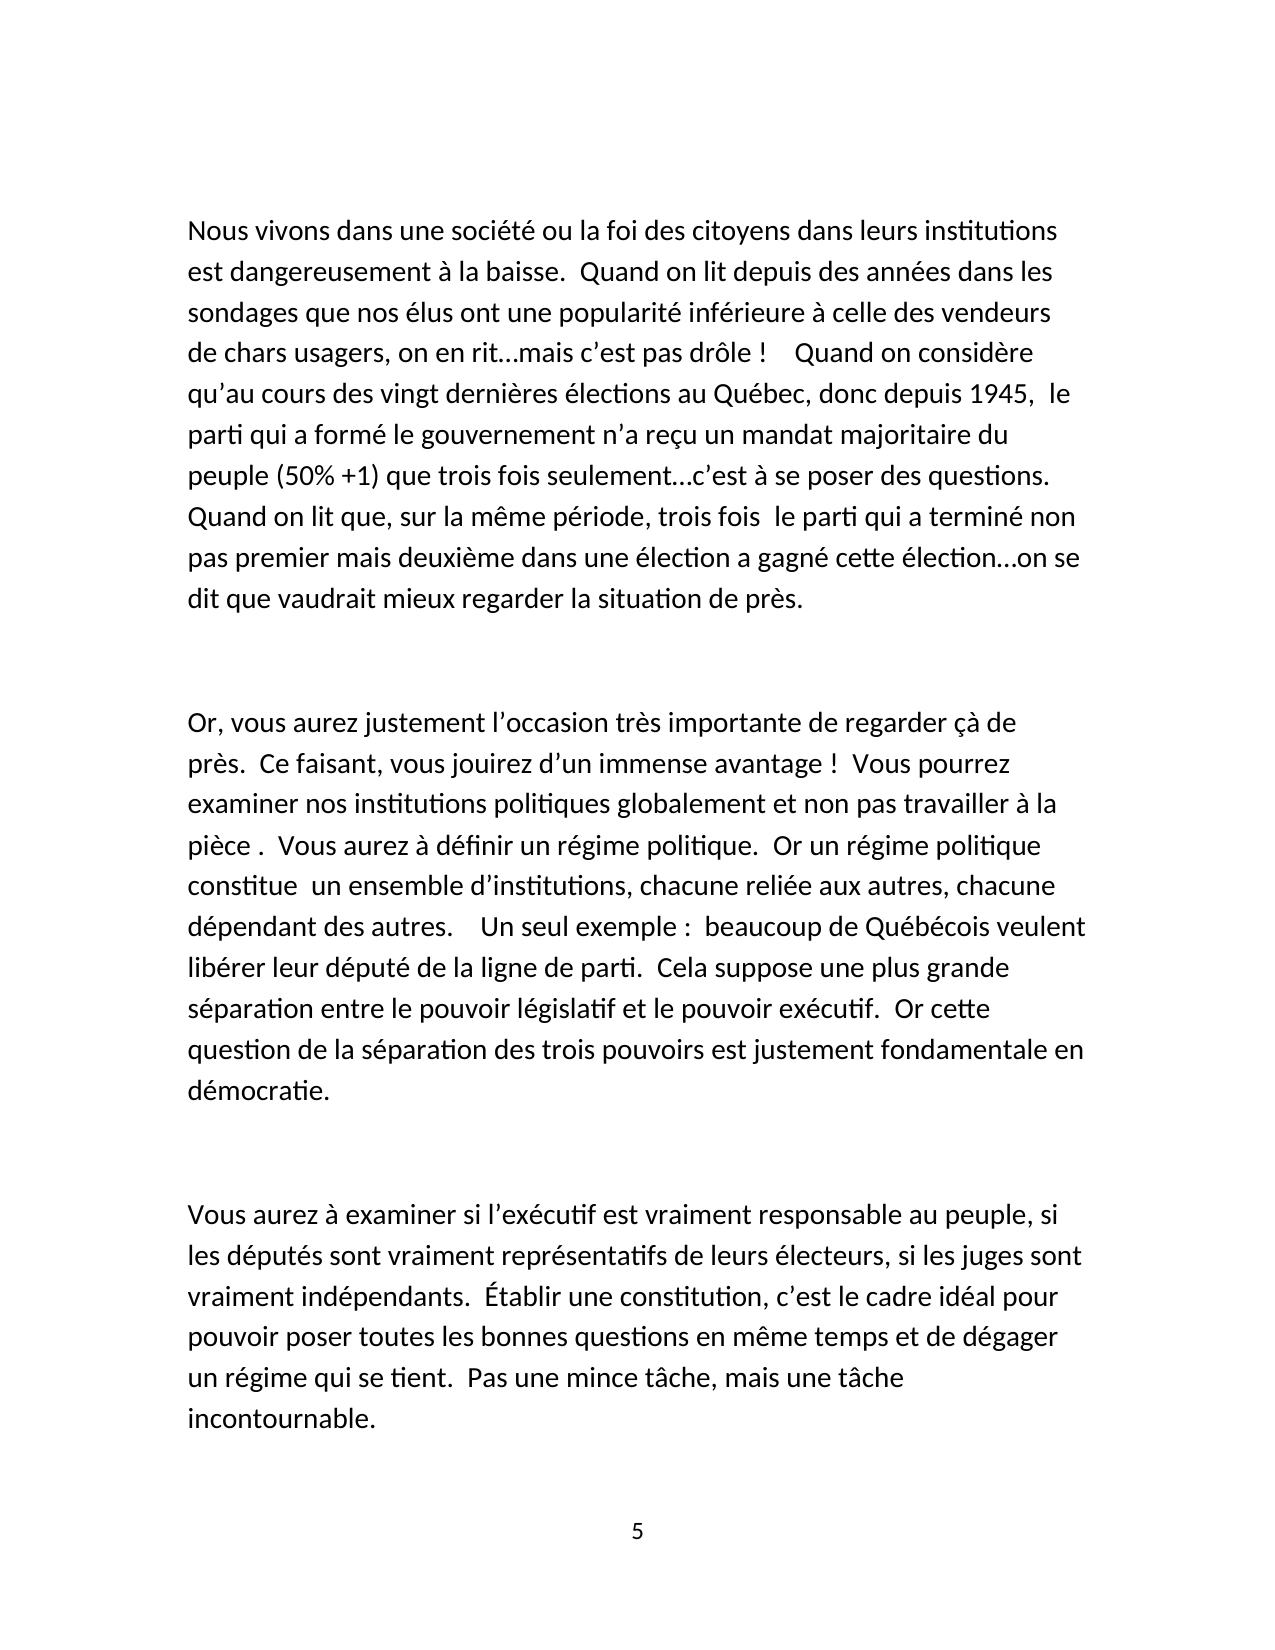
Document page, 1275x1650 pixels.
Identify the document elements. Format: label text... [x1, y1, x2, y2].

text Nous vivons dans une société ou la foi des citoyens dans leurs institutions est dangereusement à la baisse. Quand on lit depuis des années dans les sondages que nos élus ont une popularité inférieure à celle des vendeurs de chars usagers, on en rit…mais c’est pas drôle ! Quand on considère qu’au cours des vingt dernières élections au Québec, donc depuis 1945, le parti qui a formé le gouvernement n’a reçu un mandat majoritaire du peuple (50% +1) que trois fois seulement…c’est à se poser des questions. Quand on lit que, sur la même période, trois fois le parti qui a terminé non pas premier mais deuxième dans une élection a gagné cette élection…on se dit que vaudrait mieux regarder la situation de près. [187, 212, 1087, 616]
text Or, vous aurez justement l’occasion très importante de regarder çà de près. Ce faisant, vous jouirez d’un immense avantage ! Vous pourrez examiner nos institutions politiques globalement et non pas travailler à la pièce . Vous aurez à définir un régime politique. Or un régime politique constitue un ensemble d’institutions, chacune reliée aux autres, chacune dépendant des autres. Un seul exemple : beaucoup de Québécois veulent libérer leur député de la ligne de parti. Cela suppose une plus grande séparation entre le pouvoir législatif et le pouvoir exécutif. Or cette question de la séparation des trois pouvoirs est justement fondamentale en démocratie. [187, 704, 1087, 1108]
text Vous aurez à examiner si l’exécutif est vraiment responsable au peuple, si les députés sont vraiment représentatifs de leurs électeurs, si les juges sont vraiment indépendants. Établir une constitution, c’est le cadre idéal pour pouvoir poser toutes les bonnes questions en même temps et de dégager un régime qui se tient. Pas une mince tâche, mais une tâche incontournable. [187, 1196, 1087, 1436]
